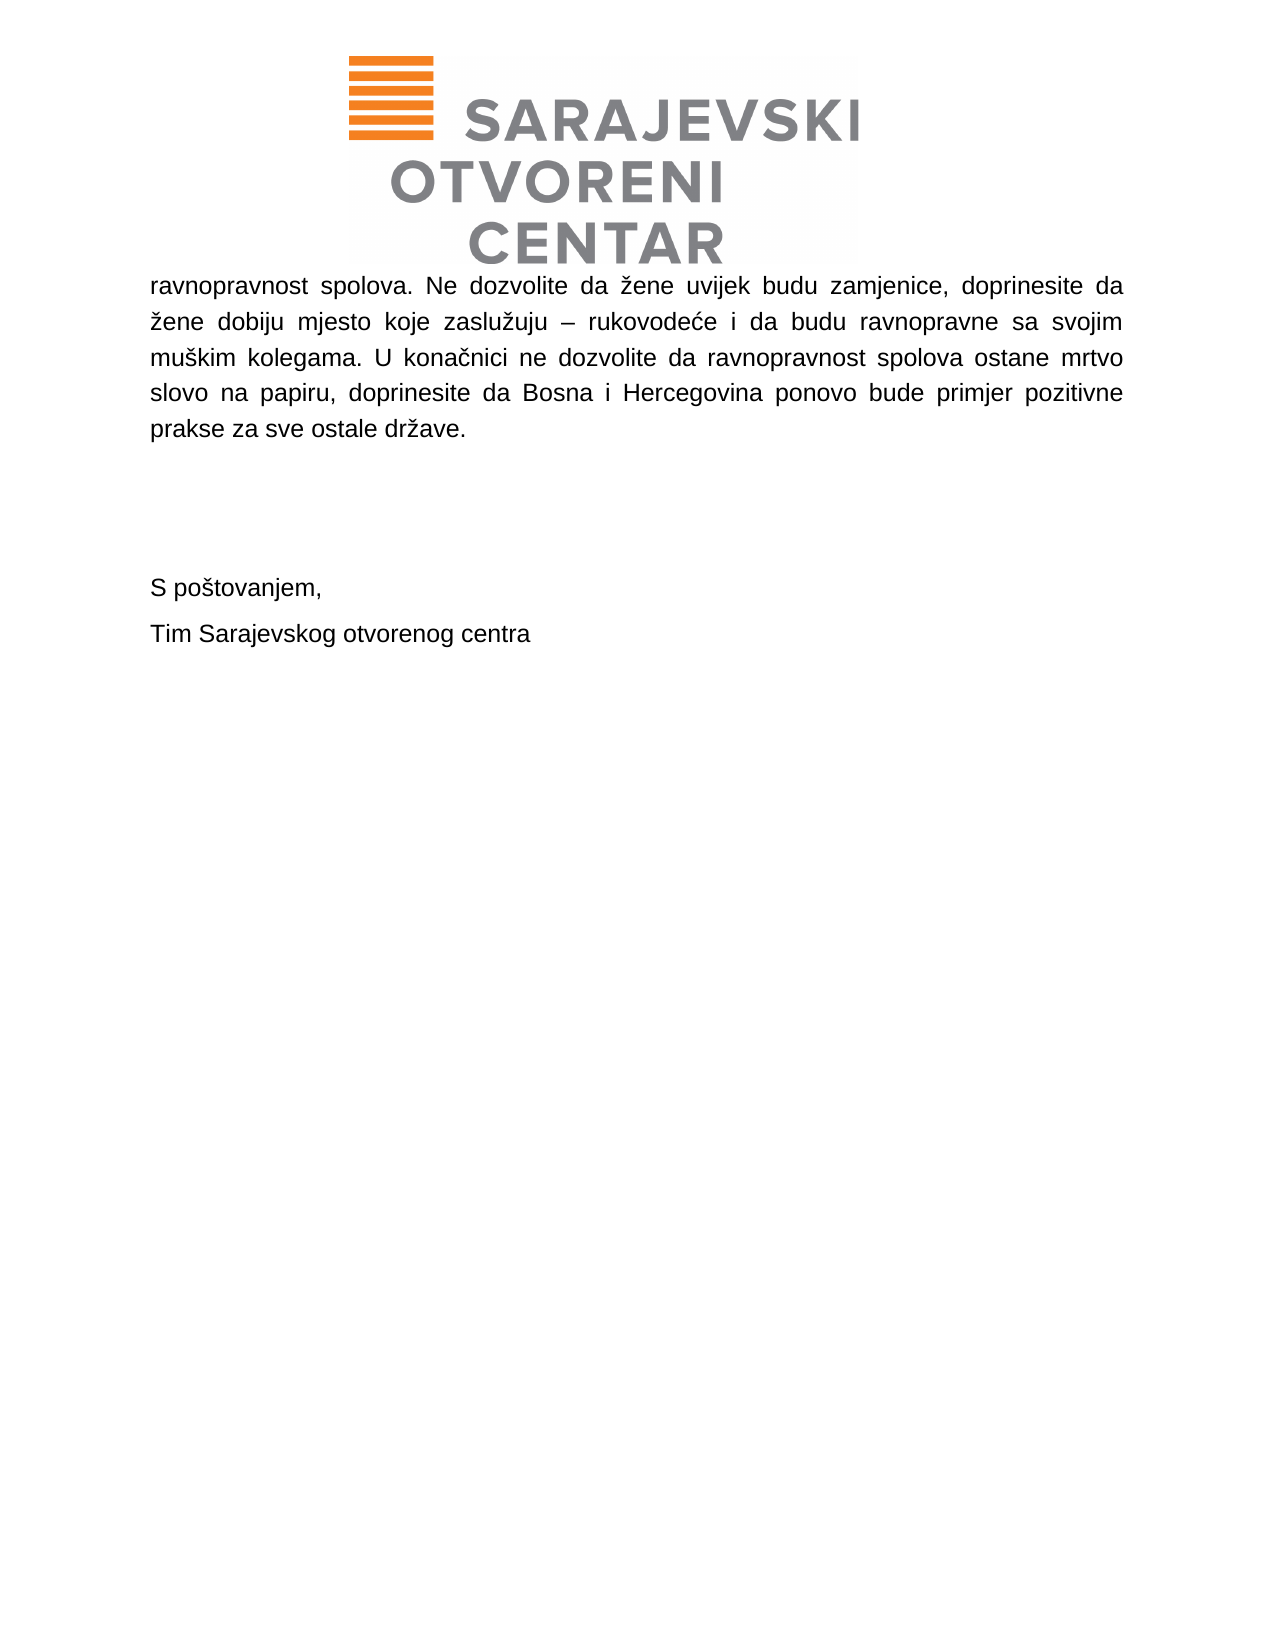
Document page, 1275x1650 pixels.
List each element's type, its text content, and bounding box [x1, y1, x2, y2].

text Tim Sarajevskog otvorenog centra [150, 619, 1125, 647]
picture [349, 56, 859, 264]
text S poštovanjem, [150, 566, 1125, 601]
